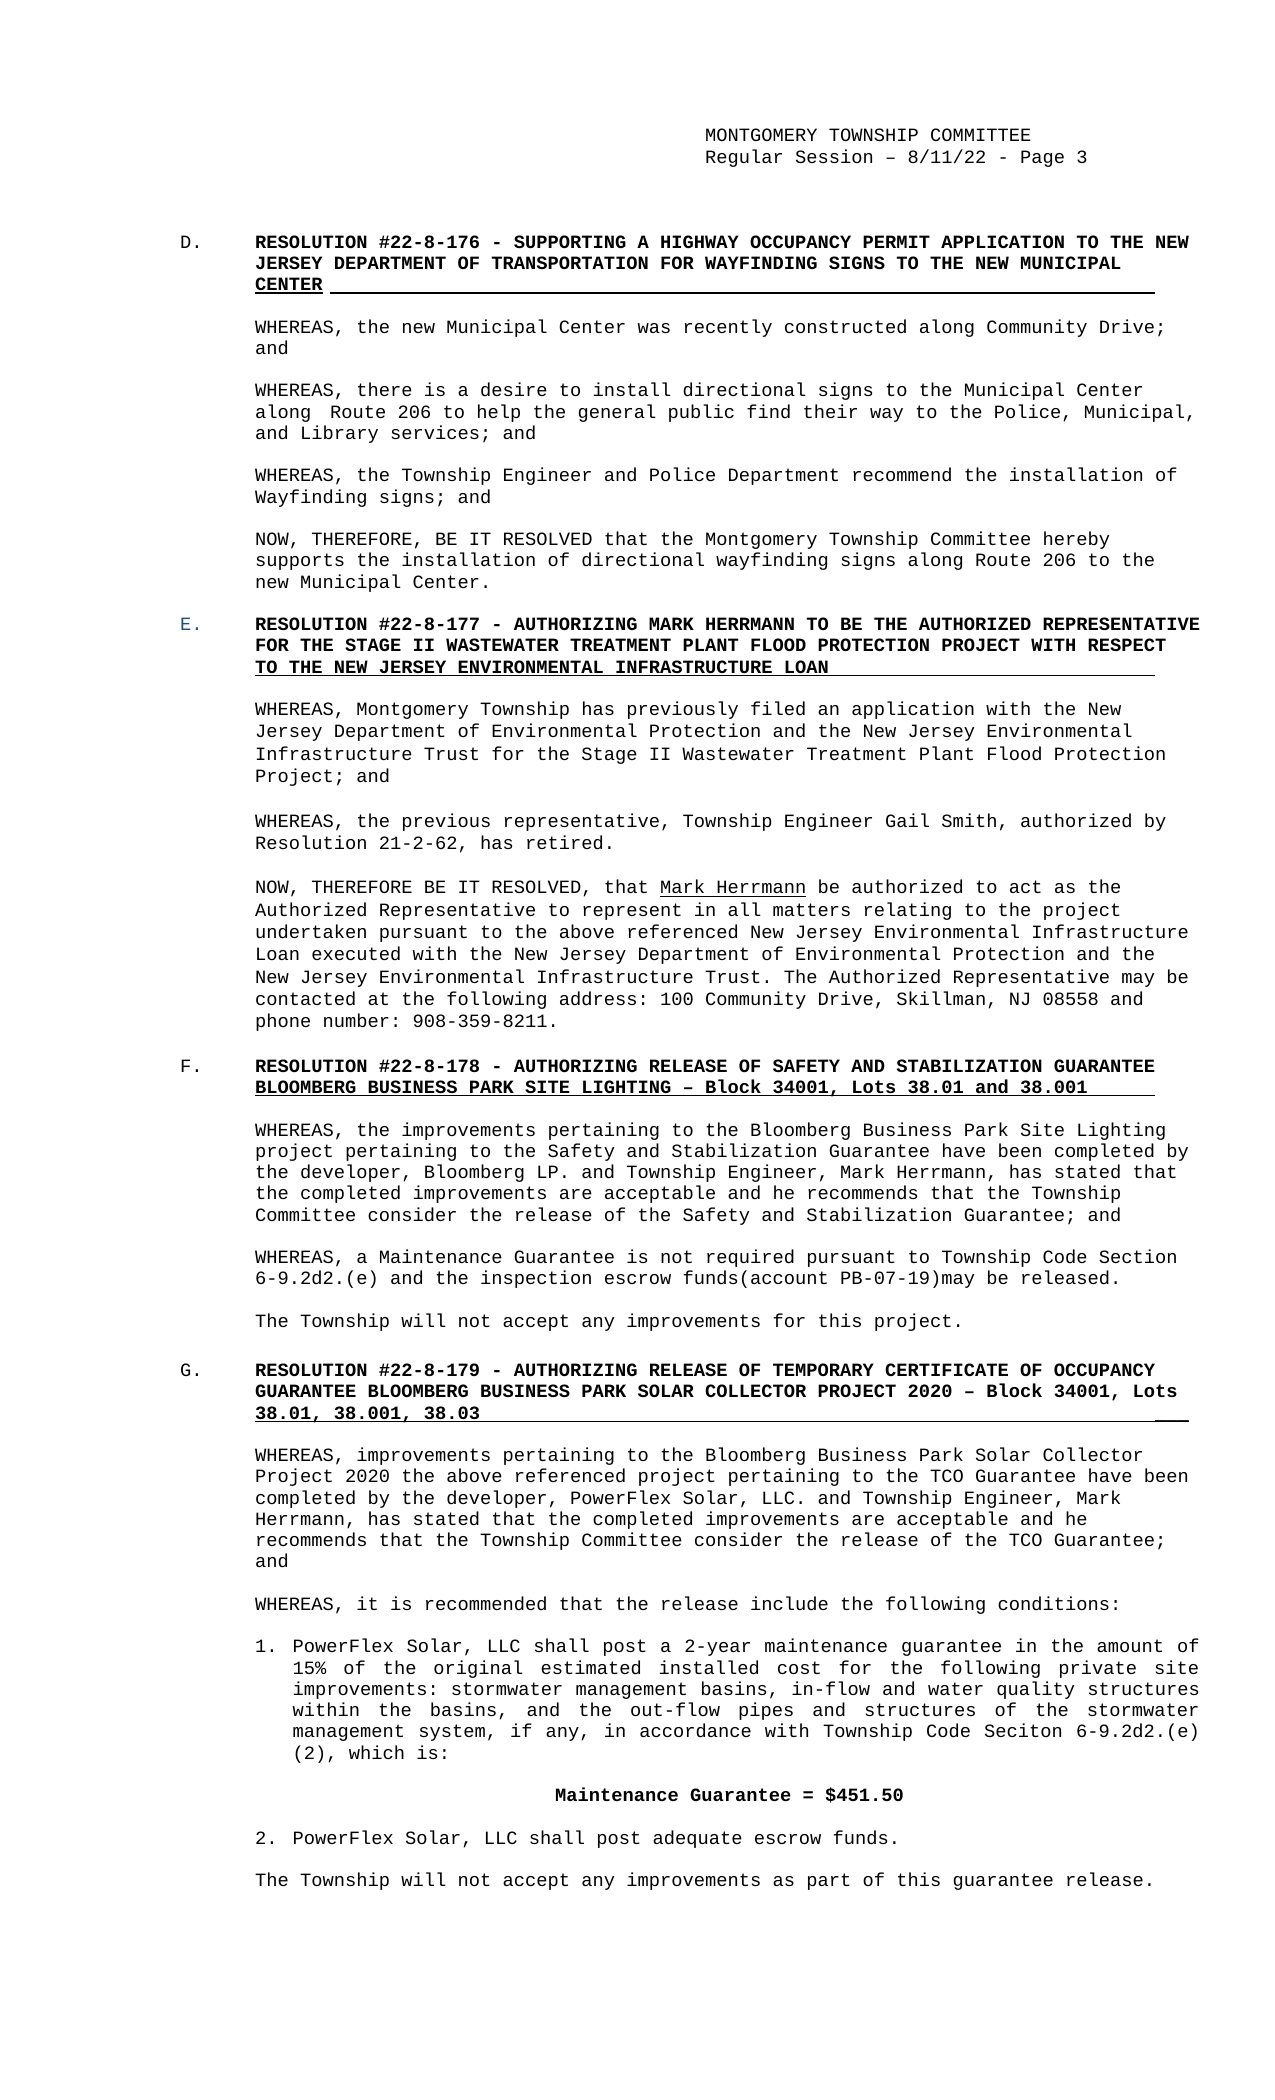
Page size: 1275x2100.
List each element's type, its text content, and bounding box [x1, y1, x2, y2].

text WHEREAS, a Maintenance Guarantee is not required pursuant to Township Code Section 6-9.2d2.(e) and the inspection escrow funds(account PB-07-19)may be released. [105, 1248, 1200, 1290]
list RESOLUTION #22-8-178 - AUTHORIZING RELEASE OF SAFETY AND STABILIZATION GUARANTEE BLOOMBERG BUSINESS PARK SITE LIGHTING – Block 34001, Lots 38.01 and 38.001 [180, 1057, 1200, 1099]
list NOW, THEREFORE, BE IT RESOLVED that the Montgomery Township Committee hereby supports the installation of directional wayfinding signs along Route 206 to the new Municipal Center. [180, 530, 1200, 594]
list WHEREAS, Montgomery Township has previously filed an application with the New Jersey Department of Environmental Protection and the New Jersey Environmental Infrastructure Trust for the Stage II Wastewater Treatment Plant Flood Protection Project; and [180, 700, 1200, 788]
text MONTGOMERY TOWNSHIP COMMITTEE [105, 126, 1200, 147]
list WHEREAS, the new Municipal Center was recently constructed along Community Drive; and [180, 317, 1200, 360]
list RESOLUTION #22-8-179 - AUTHORIZING RELEASE OF TEMPORARY CERTIFICATE OF OCCUPANCY GUARANTEE BLOOMBERG BUSINESS PARK SOLAR COLLECTOR PROJECT 2020 – Block 34001, Lots 38.01, 38.001, 38.03 ___ [180, 1361, 1200, 1446]
list WHEREAS, there is a desire to install directional signs to the Municipal Center along Route 206 to help the general public find their way to the Police, Municipal, and Library services; and [180, 381, 1200, 445]
list PowerFlex Solar, LLC shall post adequate escrow funds. [255, 1828, 1200, 1850]
text The Township will not accept any improvements for this project. [105, 1312, 1200, 1333]
list RESOLUTION #22-8-177 - AUTHORIZING MARK HERRMANN TO BE THE AUTHORIZED REPRESENTATIVE FOR THE STAGE II WASTEWATER TREATMENT PLANT FLOOD PROTECTION PROJECT WITH RESPECT TO THE NEW JERSEY ENVIRONMENTAL INFRASTRUCTURE LOAN [180, 615, 1211, 679]
list WHEREAS, the Township Engineer and Police Department recommend the installation of Wayfinding signs; and [180, 466, 1200, 509]
text The Township will not accept any improvements as part of this guarantee release. [105, 1871, 1200, 1892]
text Regular Session – 8/11/22 - Page 3 [105, 147, 1160, 169]
list PowerFlex Solar, LLC shall post a 2-year maintenance guarantee in the amount of 15% of the original estimated installed cost for the following private site improvements: stormwater management basins, in-flow and water quality structures within the basins, and the out-flow pipes and structures of the stormwater management system, if any, in accordance with Township Code Seciton 6-9.2d2.(e)(2), which is: [255, 1637, 1200, 1765]
text WHEREAS, it is recommended that the release include the following conditions: [105, 1595, 1200, 1616]
text WHEREAS, the improvements pertaining to the Bloomberg Business Park Site Lighting project pertaining to the Safety and Stabilization Guarantee have been completed by the developer, Bloomberg LP. and Township Engineer, Mark Herrmann, has stated that the completed improvements are acceptable and he recommends that the Township Committee consider the release of the Safety and Stabilization Guarantee; and [105, 1120, 1200, 1227]
list NOW, THEREFORE BE IT RESOLVED, that Mark Herrmann be authorized to act as the Authorized Representative to represent in all matters relating to the project undertaken pursuant to the above referenced New Jersey Environmental Infrastructure Loan executed with the New Jersey Department of Environmental Protection and the New Jersey Environmental Infrastructure Trust. The Authorized Representative may be contacted at the following address: 100 Community Drive, Skillman, NJ 08558 and phone number: 908-359-8211. [180, 878, 1200, 1033]
text Maintenance Guarantee = $451.50 [105, 1786, 1200, 1807]
list WHEREAS, the previous representative, Township Engineer Gail Smith, authorized by Resolution 21-2-62, has retired. [255, 811, 1200, 855]
text WHEREAS, improvements pertaining to the Bloomberg Business Park Solar Collector Project 2020 the above referenced project pertaining to the TCO Guarantee have been completed by the developer, PowerFlex Solar, LLC. and Township Engineer, Mark Herrmann, has stated that the completed improvements are acceptable and he recommends that the Township Committee consider the release of the TCO Guarantee; and [105, 1446, 1200, 1573]
list RESOLUTION #22-8-176 - SUPPORTING A HIGHWAY OCCUPANCY PERMIT APPLICATION TO THE NEW JERSEY DEPARTMENT OF TRANSPORTATION FOR WAYFINDING SIGNS TO THE NEW MUNICIPAL CENTER [180, 232, 1200, 296]
